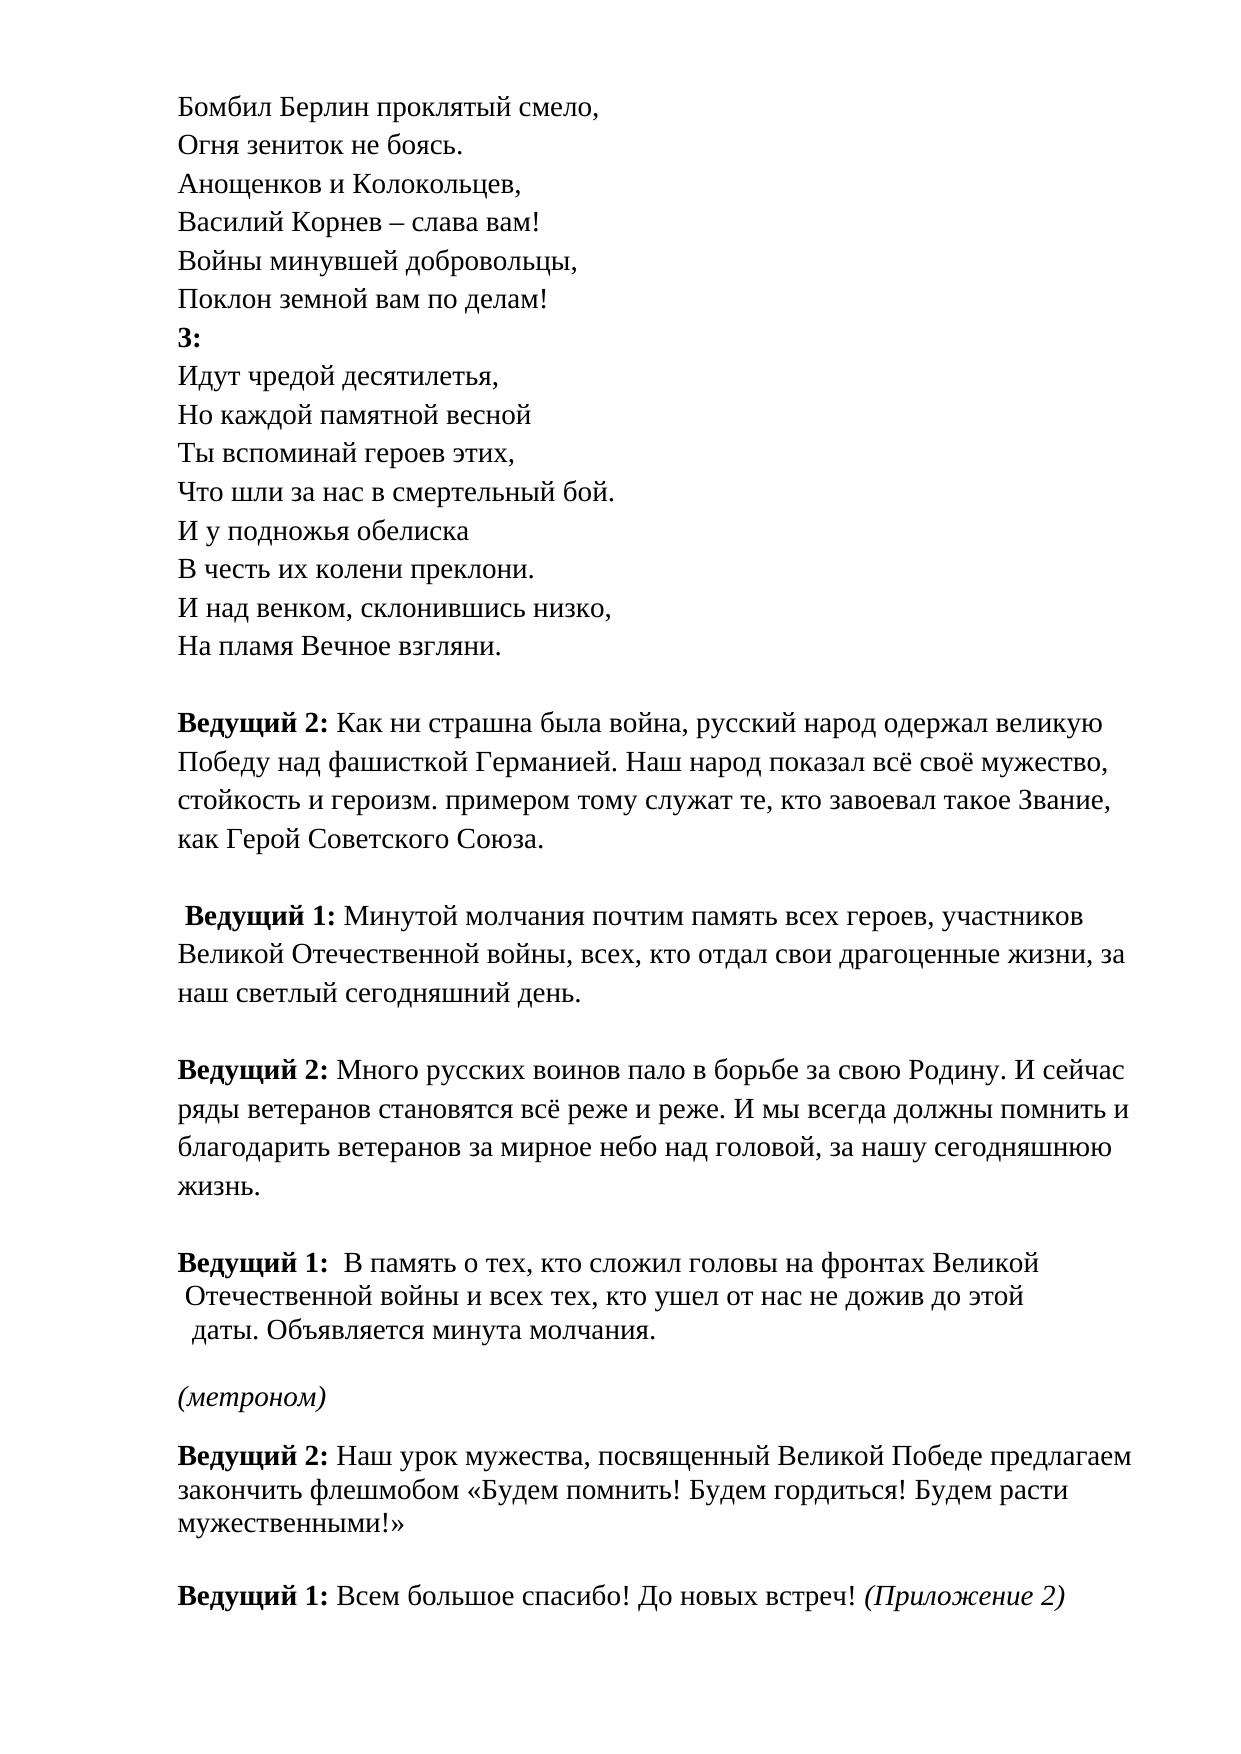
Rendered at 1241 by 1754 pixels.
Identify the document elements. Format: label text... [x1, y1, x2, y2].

text (метроном) [177, 1379, 1152, 1413]
text Огня зениток не боясь. [177, 127, 1152, 161]
text 3: [177, 320, 1152, 353]
text В честь их колени преклони. [177, 551, 1152, 585]
text Ведущий 1: В память о тех, кто сложил головы на фронтах Великой [177, 1245, 1152, 1278]
text Василий Корнев – слава вам! [177, 204, 1152, 238]
text Ведущий 1: Минутой молчания почтим память всех героев, участников Великой Отечественной войны, всех, кто отдал свои драгоценные жизни, за наш светлый сегодняшний день. [177, 898, 1152, 1009]
text Отечественной войны и всех тех, кто ушел от нас не дожив до этой [177, 1278, 1152, 1312]
text И у подножья обелиска [177, 513, 1152, 546]
text Ведущий 2: Как ни страшна была война, русский народ одержал великую Победу над фашисткой Германией. Наш народ показал всё своё мужество, стойкость и героизм. примером тому служат те, кто завоевал такое Звание, как Герой Советского Союза. [177, 705, 1152, 854]
text Идут чредой десятилетья, [177, 358, 1152, 392]
text даты. Объявляется минута молчания. [177, 1312, 1152, 1346]
text Ты вспоминай героев этих, [177, 436, 1152, 469]
text Войны минувшей добровольцы, [177, 243, 1152, 276]
text Ведущий 2: Наш урок мужества, посвященный Великой Победе предлагаем закончить флешмобом «Будем помнить! Будем гордиться! Будем расти мужественными!» [177, 1438, 1152, 1539]
text Анощенков и Колокольцев, [177, 166, 1152, 199]
text Что шли за нас в смертельный бой. [177, 474, 1152, 508]
text На пламя Вечное взгляни. [177, 628, 1152, 662]
text Поклон земной вам по делам! [177, 281, 1152, 315]
text Но каждой памятной весной [177, 397, 1152, 431]
text Ведущий 2: Много русских воинов пало в борьбе за свою Родину. И сейчас ряды ветеранов становятся всё реже и реже. И мы всегда должны помнить и благодарить ветеранов за мирное небо над головой, за нашу сегодняшнюю жизнь. [177, 1052, 1152, 1201]
text Ведущий 1: Всем большое спасибо! До новых встреч! (Приложение 2) [177, 1578, 1152, 1611]
text И над венком, склонившись низко, [177, 590, 1152, 623]
text Бомбил Берлин проклятый смело, [177, 89, 1152, 122]
